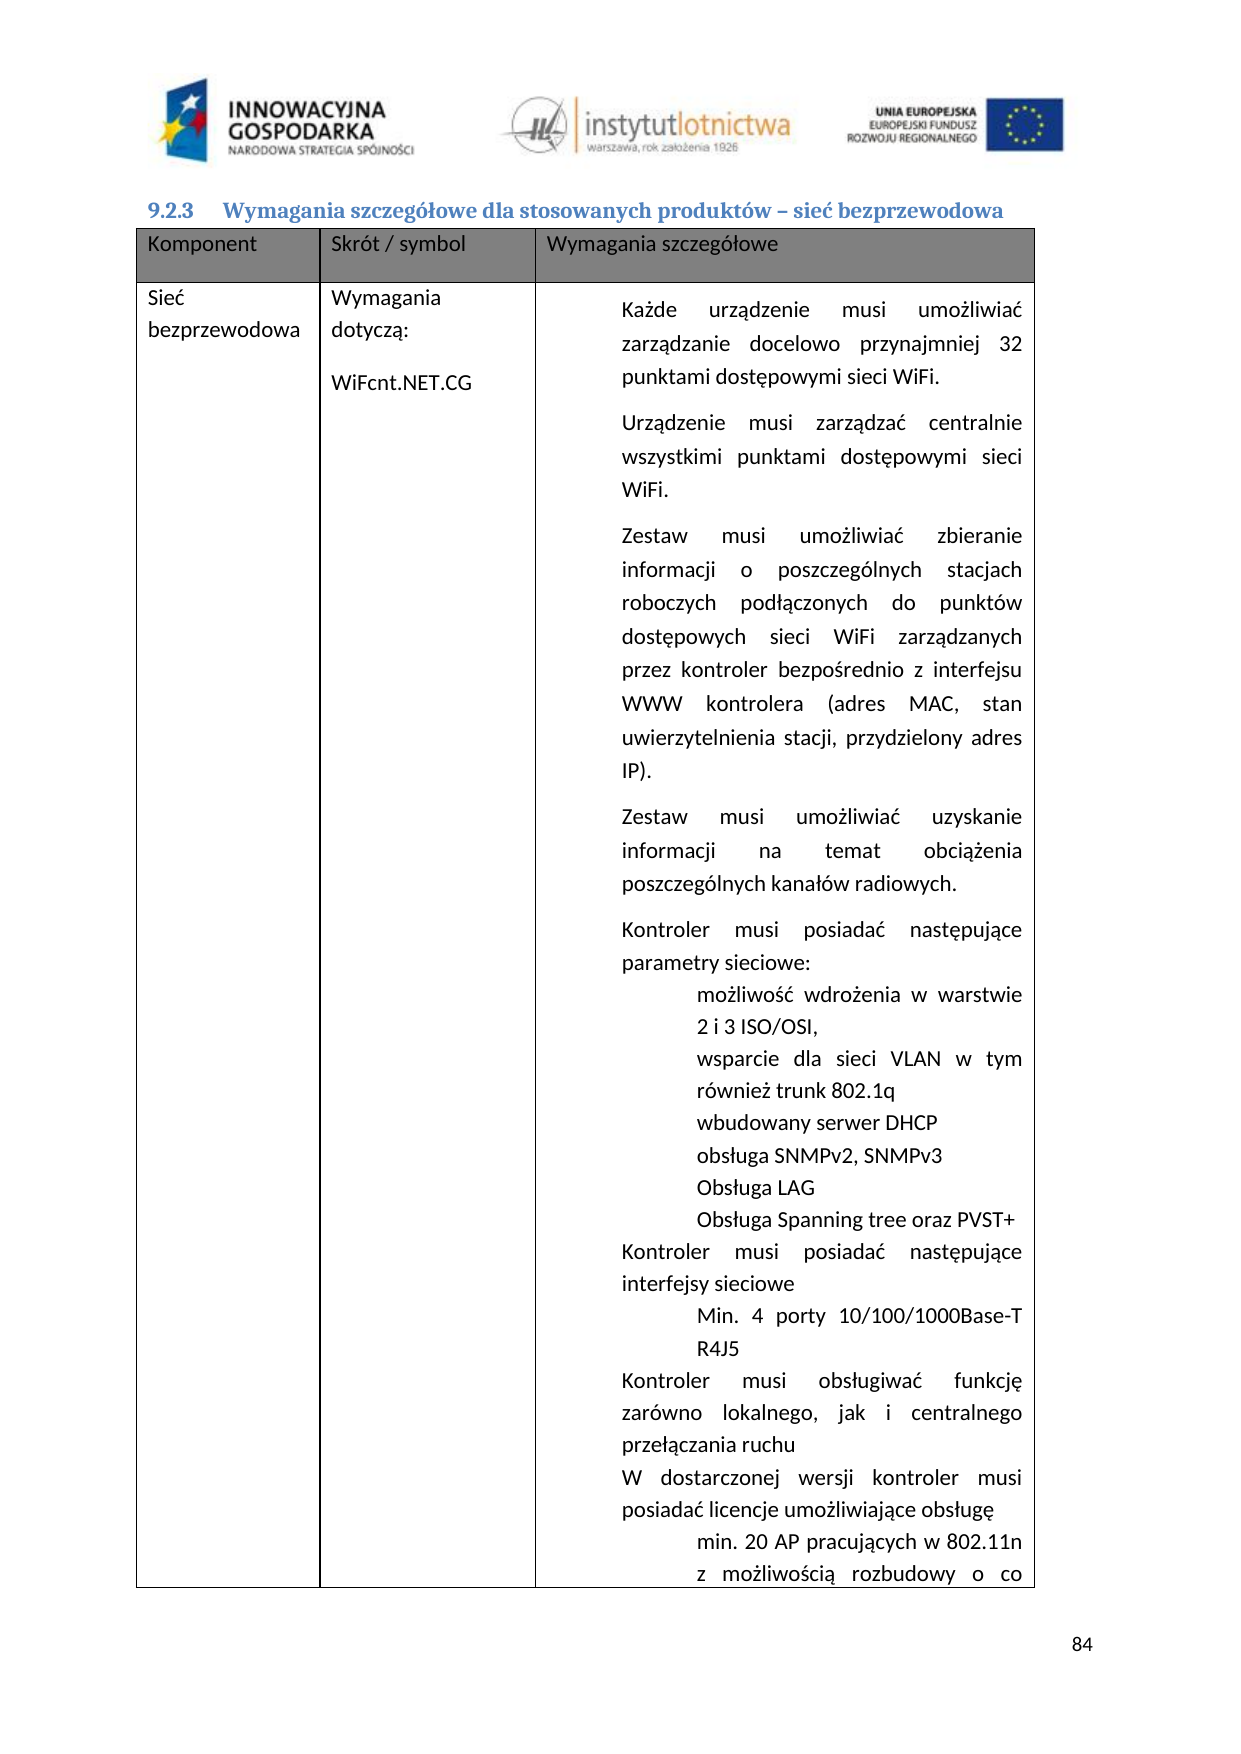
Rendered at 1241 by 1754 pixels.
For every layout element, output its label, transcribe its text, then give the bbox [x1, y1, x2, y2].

subtitle Wymagania szczegółowe dla stosowanych produktów – sieć bezprzewodowa [148, 198, 1093, 224]
table_header Wymagania szczegółowe [536, 229, 1034, 282]
picture [147, 73, 1082, 177]
table_cell Sieć bezprzewodowa [137, 283, 319, 1587]
table_header Komponent [137, 229, 319, 282]
table_header Skrót / symbol [321, 229, 535, 282]
table_cell Wymagania dotyczą: WiFcnt.NET.CG [321, 283, 535, 1587]
